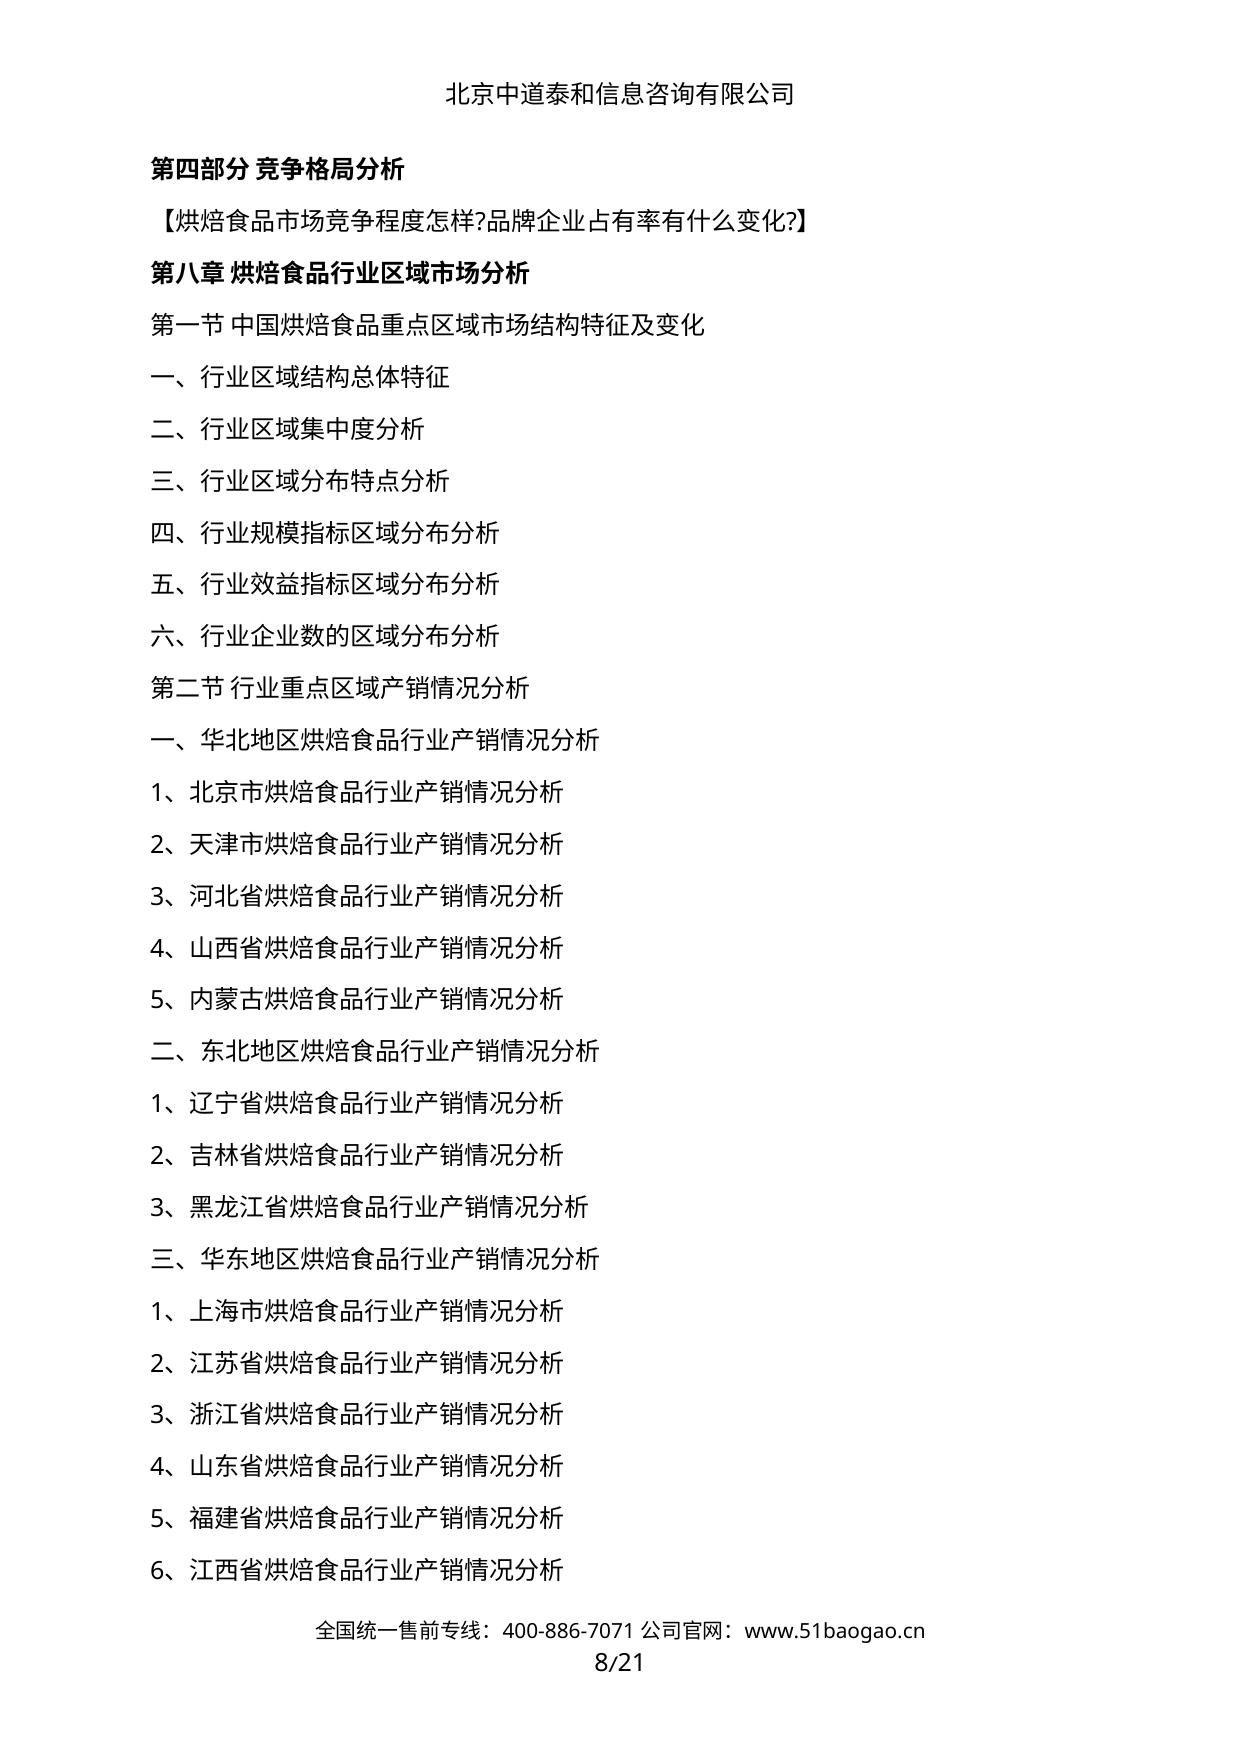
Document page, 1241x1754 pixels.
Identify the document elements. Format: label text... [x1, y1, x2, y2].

text 第四部分 竞争格局分析 [150, 150, 1090, 186]
text 第一节 中国烘焙食品重点区域市场结构特征及变化 [150, 306, 1090, 342]
text 一、行业区域结构总体特征 [150, 357, 1090, 394]
text 3、河北省烘焙食品行业产销情况分析 [150, 876, 1090, 912]
text 6、江西省烘焙食品行业产销情况分析 [150, 1551, 1090, 1587]
text 5、内蒙古烘焙食品行业产销情况分析 [150, 980, 1090, 1016]
text 2、天津市烘焙食品行业产销情况分析 [150, 824, 1090, 861]
text 2、江苏省烘焙食品行业产销情况分析 [150, 1343, 1090, 1379]
text 3、黑龙江省烘焙食品行业产销情况分析 [150, 1187, 1090, 1224]
text 第二节 行业重点区域产销情况分析 [150, 669, 1090, 705]
text 二、行业区域集中度分析 [150, 409, 1090, 446]
text 三、行业区域分布特点分析 [150, 461, 1090, 497]
text 【烘焙食品市场竞争程度怎样?品牌企业占有率有什么变化?】 [150, 202, 1090, 238]
text 四、行业规模指标区域分布分析 [150, 513, 1090, 549]
text 二、东北地区烘焙食品行业产销情况分析 [150, 1032, 1090, 1068]
text 4、山西省烘焙食品行业产销情况分析 [150, 928, 1090, 964]
text 五、行业效益指标区域分布分析 [150, 565, 1090, 601]
text 3、浙江省烘焙食品行业产销情况分析 [150, 1395, 1090, 1431]
text 1、北京市烘焙食品行业产销情况分析 [150, 772, 1090, 809]
text 2、吉林省烘焙食品行业产销情况分析 [150, 1136, 1090, 1172]
text 三、华东地区烘焙食品行业产销情况分析 [150, 1239, 1090, 1276]
text 4、山东省烘焙食品行业产销情况分析 [150, 1447, 1090, 1483]
text 1、上海市烘焙食品行业产销情况分析 [150, 1291, 1090, 1327]
text 第八章 烘焙食品行业区域市场分析 [150, 254, 1090, 290]
text 六、行业企业数的区域分布分析 [150, 617, 1090, 653]
text 1、辽宁省烘焙食品行业产销情况分析 [150, 1084, 1090, 1120]
text 5、福建省烘焙食品行业产销情况分析 [150, 1499, 1090, 1535]
text 一、华北地区烘焙食品行业产销情况分析 [150, 721, 1090, 757]
